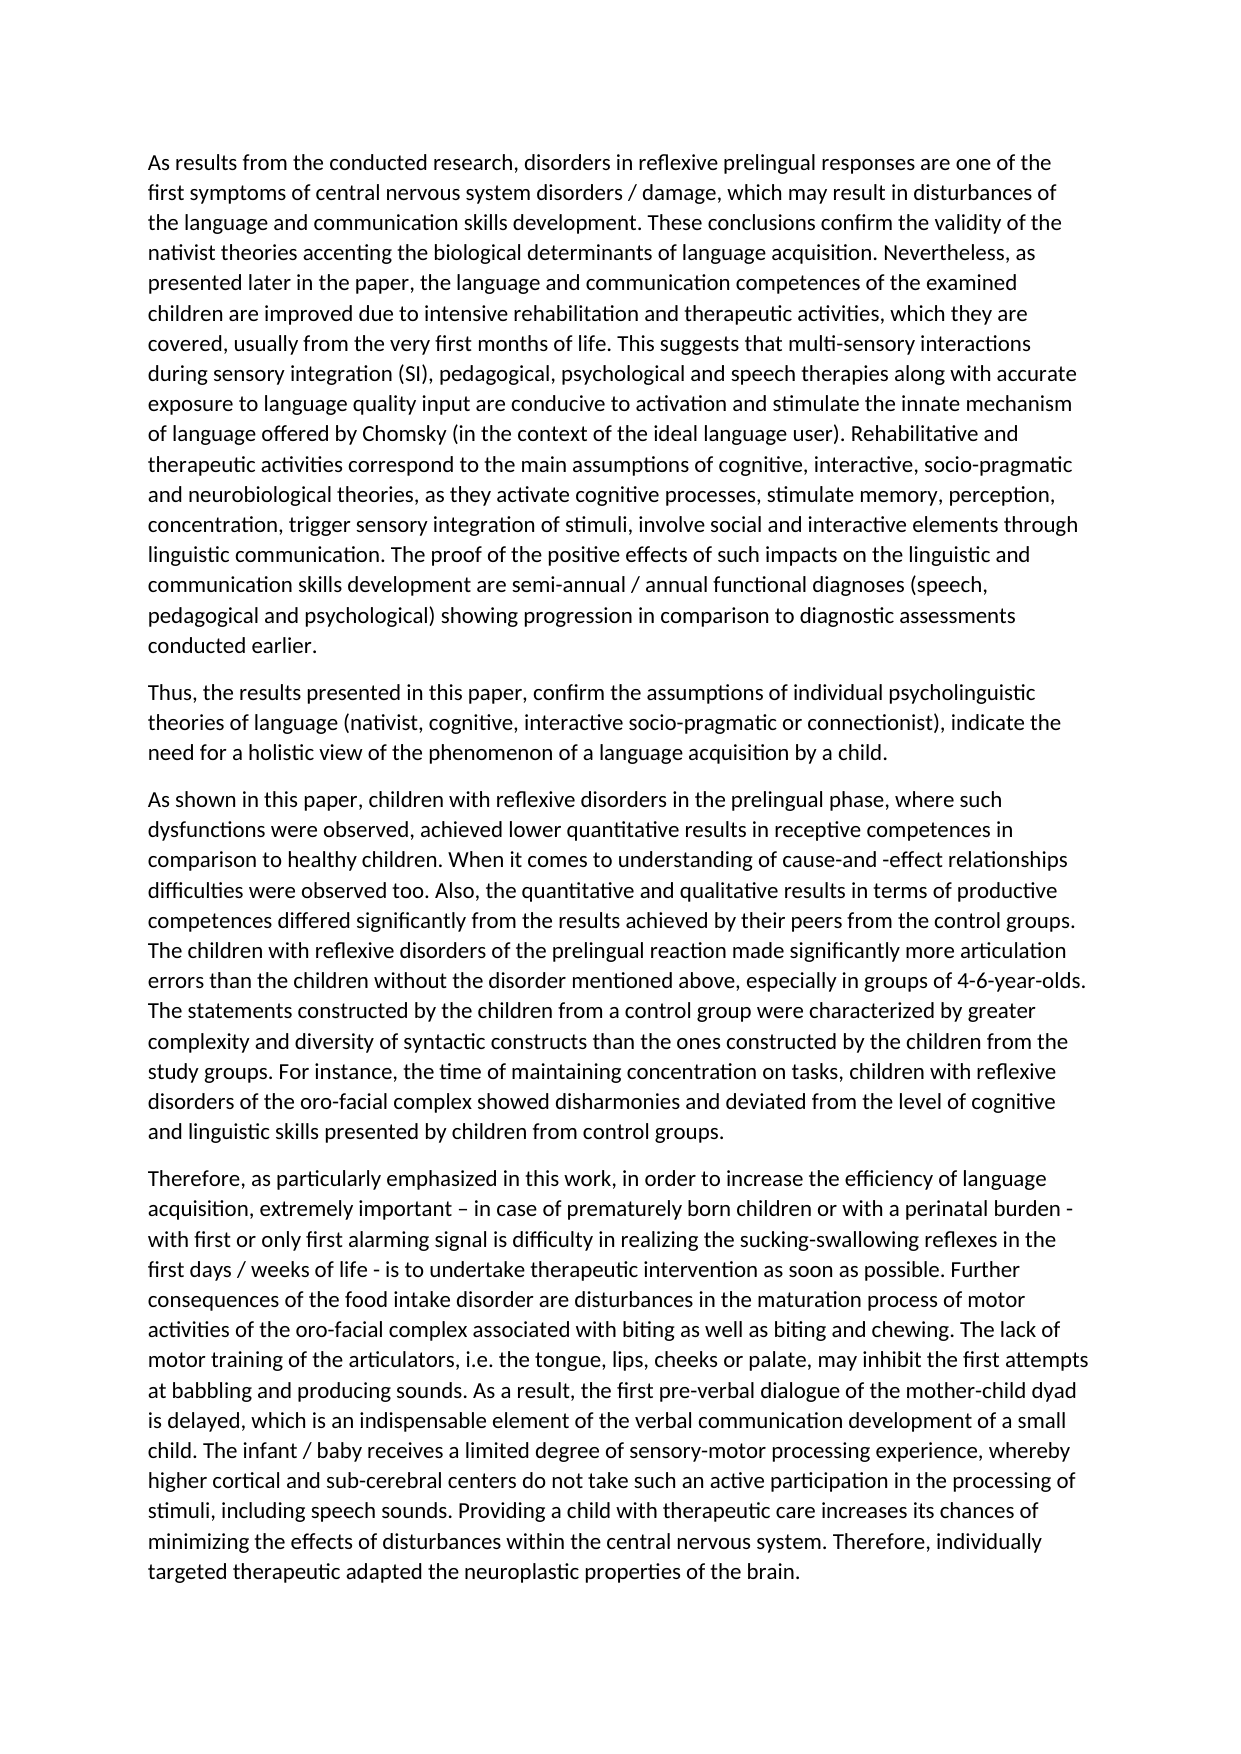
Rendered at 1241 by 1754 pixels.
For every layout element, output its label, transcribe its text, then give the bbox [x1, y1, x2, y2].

text As results from the conducted research, disorders in reflexive prelingual responses are one of the first symptoms of central nervous system disorders / damage, which may result in disturbances of the language and communication skills development. These conclusions confirm the validity of the nativist theories accenting the biological determinants of language acquisition. Nevertheless, as presented later in the paper, the language and communication competences of the examined children are improved due to intensive rehabilitation and therapeutic activities, which they are covered, usually from the very first months of life. This suggests that multi-sensory interactions during sensory integration (SI), pedagogical, psychological and speech therapies along with accurate exposure to language quality input are conducive to activation and stimulate the innate mechanism of language offered by Chomsky (in the context of the ideal language user). Rehabilitative and therapeutic activities correspond to the main assumptions of cognitive, interactive, socio-pragmatic and neurobiological theories, as they activate cognitive processes, stimulate memory, perception, concentration, trigger sensory integration of stimuli, involve social and interactive elements through linguistic communication. The proof of the positive effects of such impacts on the linguistic and communication skills development are semi-annual / annual functional diagnoses (speech, pedagogical and psychological) showing progression in comparison to diagnostic assessments conducted earlier. [148, 148, 1093, 659]
text As shown in this paper, children with reflexive disorders in the prelingual phase, where such dysfunctions were observed, achieved lower quantitative results in receptive competences in comparison to healthy children. When it comes to understanding of cause-and -effect relationships difficulties were observed too. Also, the quantitative and qualitative results in terms of productive competences differed significantly from the results achieved by their peers from the control groups. The children with reflexive disorders of the prelingual reaction made significantly more articulation errors than the children without the disorder mentioned above, especially in groups of 4-6-year-olds. The statements constructed by the children from a control group were characterized by greater complexity and diversity of syntactic constructs than the ones constructed by the children from the study groups. For instance, the time of maintaining concentration on tasks, children with reflexive disorders of the oro-facial complex showed disharmonies and deviated from the level of cognitive and linguistic skills presented by children from control groups. [148, 785, 1093, 1145]
text Thus, the results presented in this paper, confirm the assumptions of individual psycholinguistic theories of language (nativist, cognitive, interactive socio-pragmatic or connectionist), indicate the need for a holistic view of the phenomenon of a language acquisition by a child. [148, 678, 1093, 766]
text Therefore, as particularly emphasized in this work, in order to increase the efficiency of language acquisition, extremely important – in case of prematurely born children or with a perinatal burden - with first or only first alarming signal is difficulty in realizing the sucking-swallowing reflexes in the first days / weeks of life - is to undertake therapeutic intervention as soon as possible. Further consequences of the food intake disorder are disturbances in the maturation process of motor activities of the oro-facial complex associated with biting as well as biting and chewing. The lack of motor training of the articulators, i.e. the tongue, lips, cheeks or palate, may inhibit the first attempts at babbling and producing sounds. As a result, the first pre-verbal dialogue of the mother-child dyad is delayed, which is an indispensable element of the verbal communication development of a small child. The infant / baby receives a limited degree of sensory-motor processing experience, whereby higher cortical and sub-cerebral centers do not take such an active participation in the processing of stimuli, including speech sounds. Providing a child with therapeutic care increases its chances of minimizing the effects of disturbances within the central nervous system. Therefore, individually targeted therapeutic adapted the neuroplastic properties of the brain. [148, 1164, 1093, 1585]
